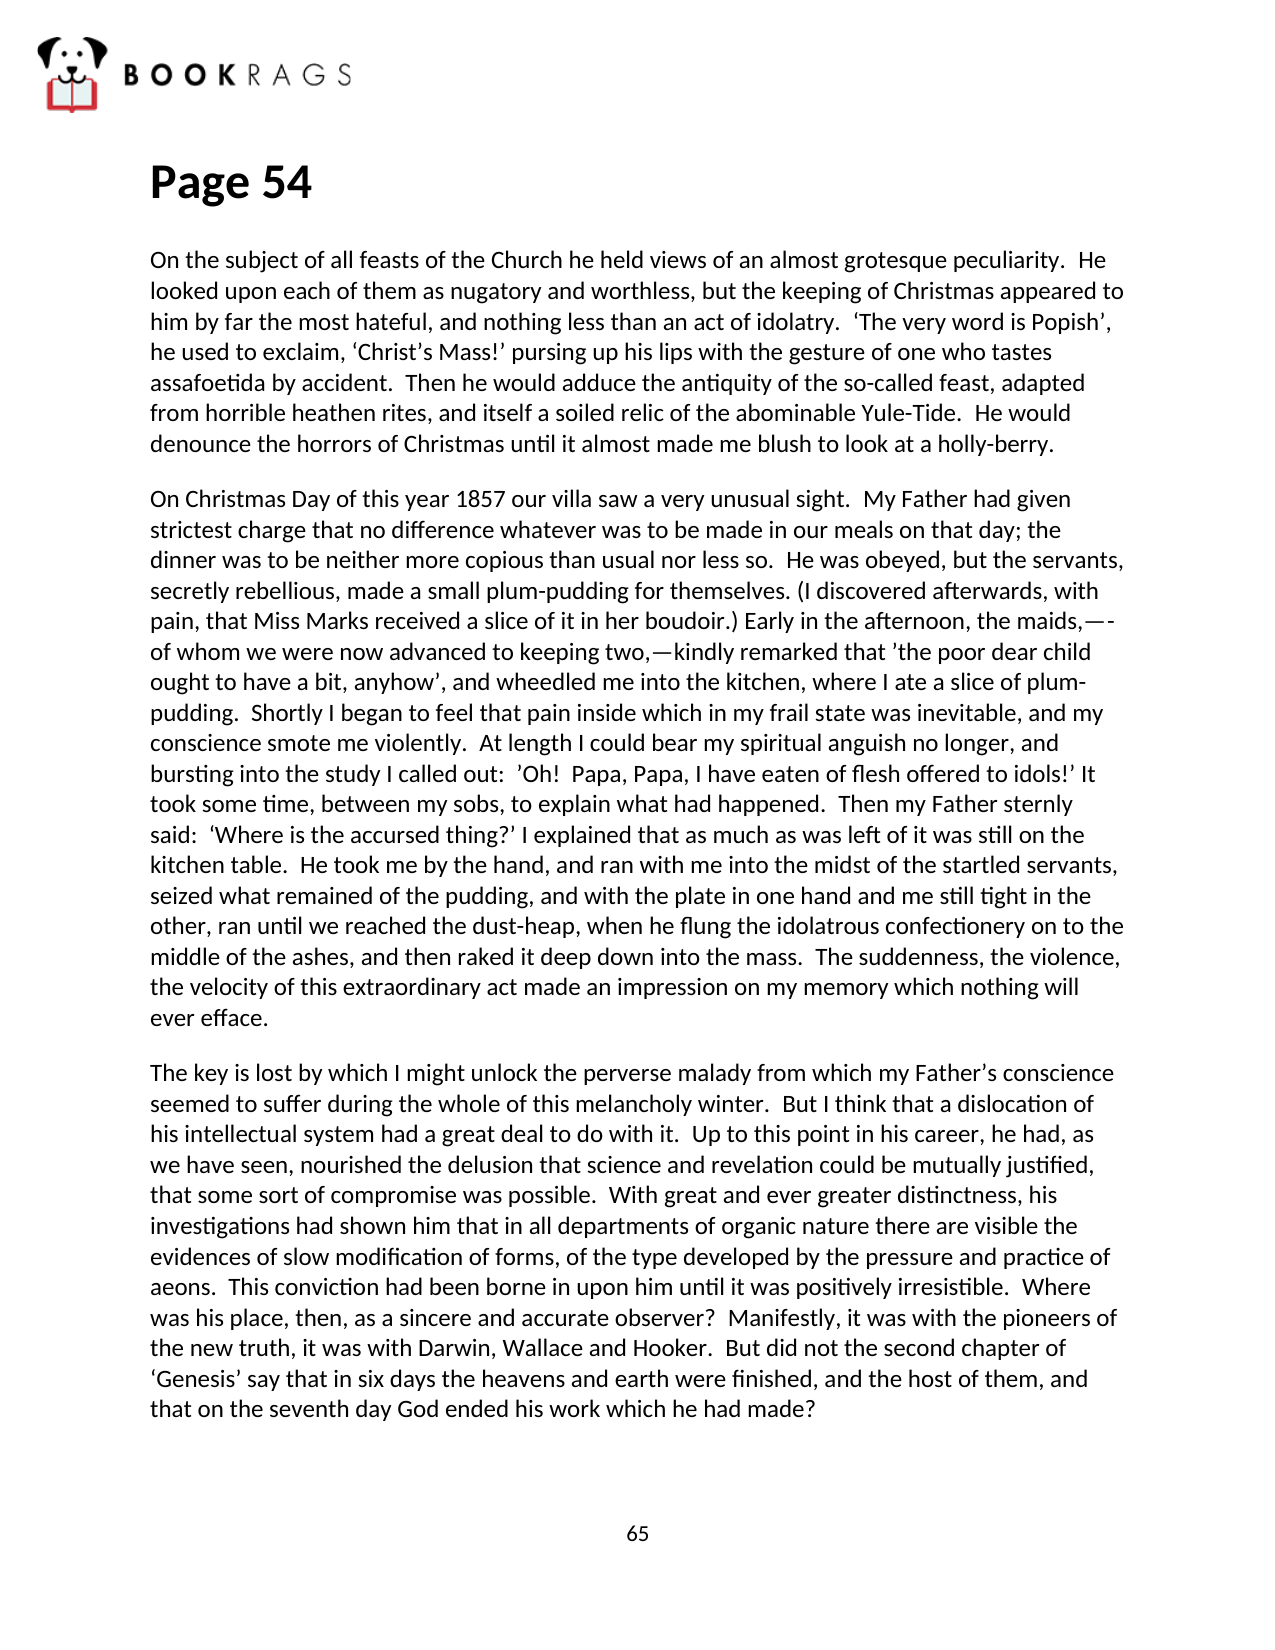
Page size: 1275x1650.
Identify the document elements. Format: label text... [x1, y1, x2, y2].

text The key is lost by which I might unlock the perverse malady from which my Father’s conscience seemed to suffer during the whole of this melancholy winter. But I think that a dislocation of his intellectual system had a great deal to do with it. Up to this point in his career, he had, as we have seen, nourished the delusion that science and revelation could be mutually justified, that some sort of compromise was possible. With great and ever greater distinctness, his investigations had shown him that in all departments of organic nature there are visible the evidences of slow modification of forms, of the type developed by the pressure and practice of aeons. This conviction had been borne in upon him until it was positively irresistible. Where was his place, then, as a sincere and accurate observer? Manifestly, it was with the pioneers of the new truth, it was with Darwin, Wallace and Hooker. But did not the second chapter of ‘Genesis’ say that in six days the heavens and earth were finished, and the host of them, and that on the seventh day God ended his work which he had made? [150, 1058, 1125, 1424]
text On the subject of all feasts of the Church he held views of an almost grotesque peculiarity. He looked upon each of them as nugatory and worthless, but the keeping of Christmas appeared to him by far the most hateful, and nothing less than an act of idolatry. ‘The very word is Popish’, he used to exclaim, ‘Christ’s Mass!’ pursing up his lips with the gesture of one who tastes assafoetida by accident. Then he would adduce the antiquity of the so-called feast, adapted from horrible heathen rites, and itself a soiled relic of the abominable Yule-Tide. He would denounce the horrors of Christmas until it almost made me blush to look at a holly-berry. [150, 244, 1125, 458]
text On Christmas Day of this year 1857 our villa saw a very unusual sight. My Father had given strictest charge that no difference whatever was to be made in our meals on that day; the dinner was to be neither more copious than usual nor less so. He was obeyed, but the servants, secretly rebellious, made a small plum-pudding for themselves. (I discovered afterwards, with pain, that Miss Marks received a slice of it in her boudoir.) Early in the afternoon, the maids,—­of whom we were now advanced to keeping two,—­kindly remarked that ’the poor dear child ought to have a bit, anyhow’, and wheedled me into the kitchen, where I ate a slice of plum-pudding. Shortly I began to feel that pain inside which in my frail state was inevitable, and my conscience smote me violently. At length I could bear my spiritual anguish no longer, and bursting into the study I called out: ’Oh! Papa, Papa, I have eaten of flesh offered to idols!’ It took some time, between my sobs, to explain what had happened. Then my Father sternly said: ‘Where is the accursed thing?’ I explained that as much as was left of it was still on the kitchen table. He took me by the hand, and ran with me into the midst of the startled servants, seized what remained of the pudding, and with the plate in one hand and me still tight in the other, ran until we reached the dust-heap, when he flung the idolatrous confectionery on to the middle of the ashes, and then raked it deep down into the mass. The suddenness, the violence, the velocity of this extraordinary act made an impression on my memory which nothing will ever efface. [150, 483, 1125, 1033]
text Page 54 [150, 150, 1125, 211]
picture [37, 37, 351, 113]
